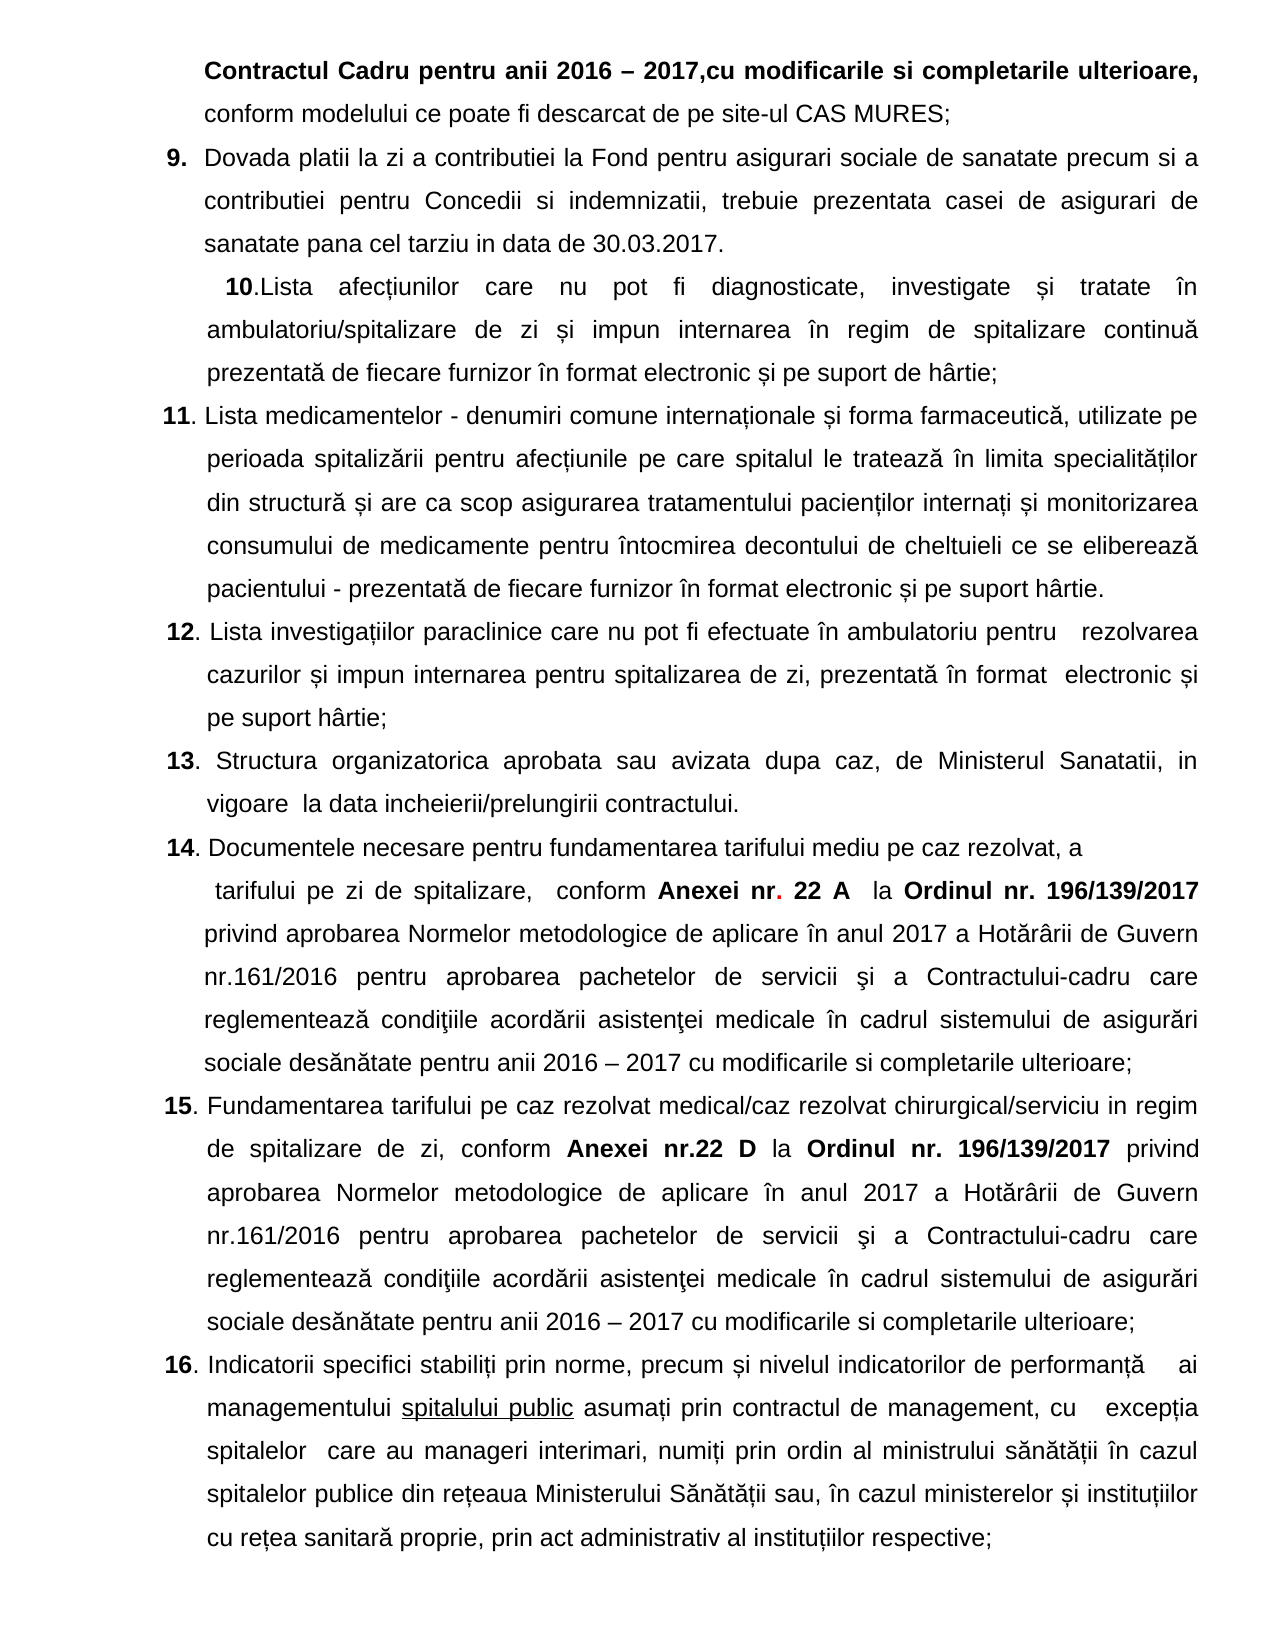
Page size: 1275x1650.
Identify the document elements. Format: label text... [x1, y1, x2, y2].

text tarifului pe zi de spitalizare, conform Anexei nr. 22 A la Ordinul nr. 196/139/2017 privind aprobarea Normelor metodologice de aplicare în anul 2017 a Hotărârii de Guvern nr.161/2016 pentru aprobarea pachetelor de servicii şi a Contractului-cadru care reglementează condiţiile acordării asistenţei medicale în cadrul sistemului de asigurări sociale desănătate pentru anii 2016 – 2017 cu modificarile si completarile ulterioare; [204, 876, 1200, 1077]
text 15. Fundamentarea tarifului pe caz rezolvat medical/caz rezolvat chirurgical/serviciu in regim de spitalizare de zi, conform Anexei nr.22 D la Ordinul nr. 196/139/2017 privind aprobarea Normelor metodologice de aplicare în anul 2017 a Hotărârii de Guvern nr.161/2016 pentru aprobarea pachetelor de servicii şi a Contractului-cadru care reglementează condiţiile acordării asistenţei medicale în cadrul sistemului de asigurări sociale desănătate pentru anii 2016 – 2017 cu modificarile si completarile ulterioare; [148, 1091, 1200, 1336]
text 13. Structura organizatorica aprobata sau avizata dupa caz, de Ministerul Sanatatii, in vigoare la data incheierii/prelungirii contractului. [166, 746, 1200, 818]
text 10.Lista afecțiunilor care nu pot fi diagnosticate, investigate și tratate în ambulatoriu/spitalizare de zi și impun internarea în regim de spitalizare continuă prezentată de fiecare furnizor în format electronic și pe suport de hârtie; [148, 272, 1200, 387]
text 16. Indicatorii specifici stabiliți prin norme, precum și nivelul indicatorilor de performanță ai managementului spitalului public asumați prin contractul de management, cu excepția spitalelor care au manageri interimari, numiți prin ordin al ministrului sănătății în cazul spitalelor publice din rețeaua Ministerului Sănătății sau, în cazul ministerelor și instituțiilor cu rețea sanitară proprie, prin act administrativ al instituțiilor respective; [148, 1350, 1200, 1551]
list Dovada platii la zi a contributiei la Fond pentru asigurari sociale de sanatate precum si a contributiei pentru Concedii si indemnizatii, trebuie prezentata casei de asigurari de sanatate pana cel tarziu in data de 30.03.2017. [166, 142, 1200, 257]
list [166, 56, 1200, 128]
text 12. Lista investigațiilor paraclinice care nu pot fi efectuate în ambulatoriu pentru rezolvarea cazurilor și impun internarea pentru spitalizarea de zi, prezentată în format electronic și pe suport hârtie; [166, 617, 1200, 732]
text 14. Documentele necesare pentru fundamentarea tarifului mediu pe caz rezolvat, a [166, 832, 1200, 861]
text 11. Lista medicamentelor - denumiri comune internaționale și forma farmaceutică, utilizate pe perioada spitalizării pentru afecțiunile pe care spitalul le tratează în limita specialităților din structură și are ca scop asigurarea tratamentului pacienților internați și monitorizarea consumului de medicamente pentru întocmirea decontului de cheltuieli ce se eliberează pacientului - prezentată de fiecare furnizor în format electronic și pe suport hârtie. [162, 401, 1200, 602]
